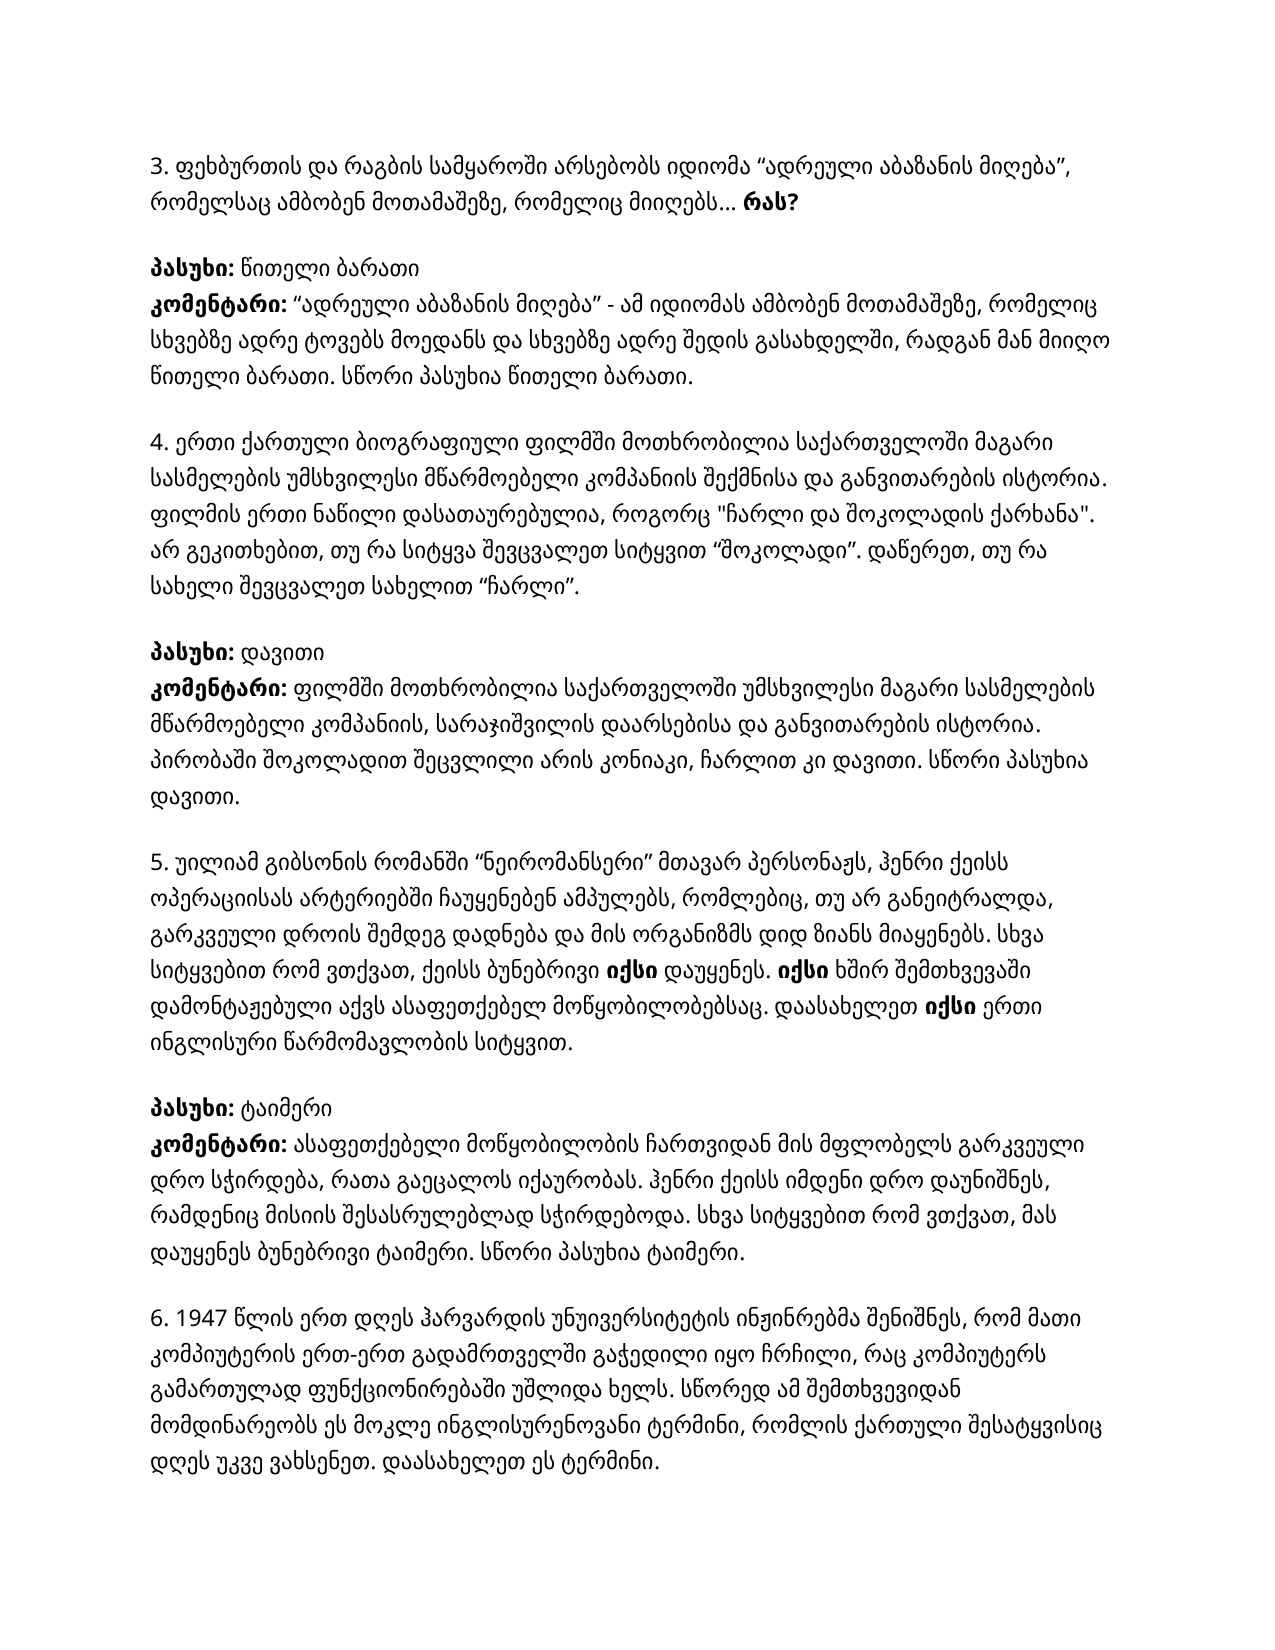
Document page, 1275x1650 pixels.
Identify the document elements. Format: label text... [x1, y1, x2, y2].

text 6. 1947 წლის ერთ დღეს ჰარვარდის უნუივერსიტეტის ინჟინრებმა შენიშნეს, რომ მათი კომპიუტერის ერთ-ერთ გადამრთველში გაჭედილი იყო ჩრჩილი, რაც კომპიუტერს გამართულად ფუნქციონირებაში უშლიდა ხელს. სწორედ ამ შემთხვევიდან მომდინარეობს ეს მოკლე ინგლისურენოვანი ტერმინი, რომლის ქართული შესატყვისიც დღეს უკვე ვახსენეთ. დაასახელეთ ეს ტერმინი. [150, 1302, 1125, 1477]
text კომენტარი: “ადრეული აბაზანის მიღება” - ამ იდიომას ამბობენ მოთამაშეზე, რომელიც სხვებზე ადრე ტოვებს მოედანს და სხვებზე ადრე შედის გასახდელში, რადგან მან მიიღო წითელი ბარათი. სწორი პასუხია წითელი ბარათი. [150, 288, 1125, 391]
text 5. უილიამ გიბსონის რომანში “ნეირომანსერი” მთავარ პერსონაჟს, ჰენრი ქეისს ოპერაციისას არტერიებში ჩაუყენებენ ამპულებს, რომლებიც, თუ არ განეიტრალდა, გარკვეული დროის შემდეგ დადნება და მის ორგანიზმს დიდ ზიანს მიაყენებს. სხვა სიტყვებით რომ ვთქვათ, ქეისს ბუნებრივი იქსი დაუყენეს. იქსი ხშირ შემთხვევაში დამონტაჟებული აქვს ასაფეთქებელ მოწყობილობებსაც. დაასახელეთ იქსი ერთი ინგლისური წარმომავლობის სიტყვით. [150, 846, 1125, 1057]
text კომენტარი: ასაფეთქებელი მოწყობილობის ჩართვიდან მის მფლობელს გარკვეული დრო სჭირდება, რათა გაეცალოს იქაურობას. ჰენრი ქეისს იმდენი დრო დაუნიშნეს, რამდენიც მისიის შესასრულებლად სჭირდებოდა. სხვა სიტყვებით რომ ვთქვათ, მას დაუყენეს ბუნებრივი ტაიმერი. სწორი პასუხია ტაიმერი. [150, 1128, 1125, 1267]
text პასუხი: ტაიმერი [150, 1092, 1125, 1123]
text პასუხი: წითელი ბარათი [150, 252, 1125, 283]
text პასუხი: დავითი [150, 636, 1125, 667]
text კომენტარი: ფილმში მოთხრობილია საქართველოში უმსხვილესი მაგარი სასმელების მწარმოებელი კომპანიის, სარაჯიშვილის დაარსებისა და განვითარების ისტორია. პირობაში შოკოლადით შეცვლილი არის კონიაკი, ჩარლით კი დავითი. სწორი პასუხია დავითი. [150, 672, 1125, 811]
text 3. ფეხბურთის და რაგბის სამყაროში არსებობს იდიომა “ადრეული აბაზანის მიღება”, რომელსაც ამბობენ მოთამაშეზე, რომელიც მიიღებს… რას? [150, 150, 1125, 217]
text 4. ერთი ქართული ბიოგრაფიული ფილმში მოთხრობილია საქართველოში მაგარი სასმელების უმსხვილესი მწარმოებელი კომპანიის შექმნისა და განვითარების ისტორია. ფილმის ერთი ნაწილი დასათაურებულია, როგორც "ჩარლი და შოკოლადის ქარხანა". არ გეკითხებით, თუ რა სიტყვა შევცვალეთ სიტყვით “შოკოლადი”. დაწერეთ, თუ რა სახელი შევცვალეთ სახელით “ჩარლი”. [150, 426, 1125, 601]
